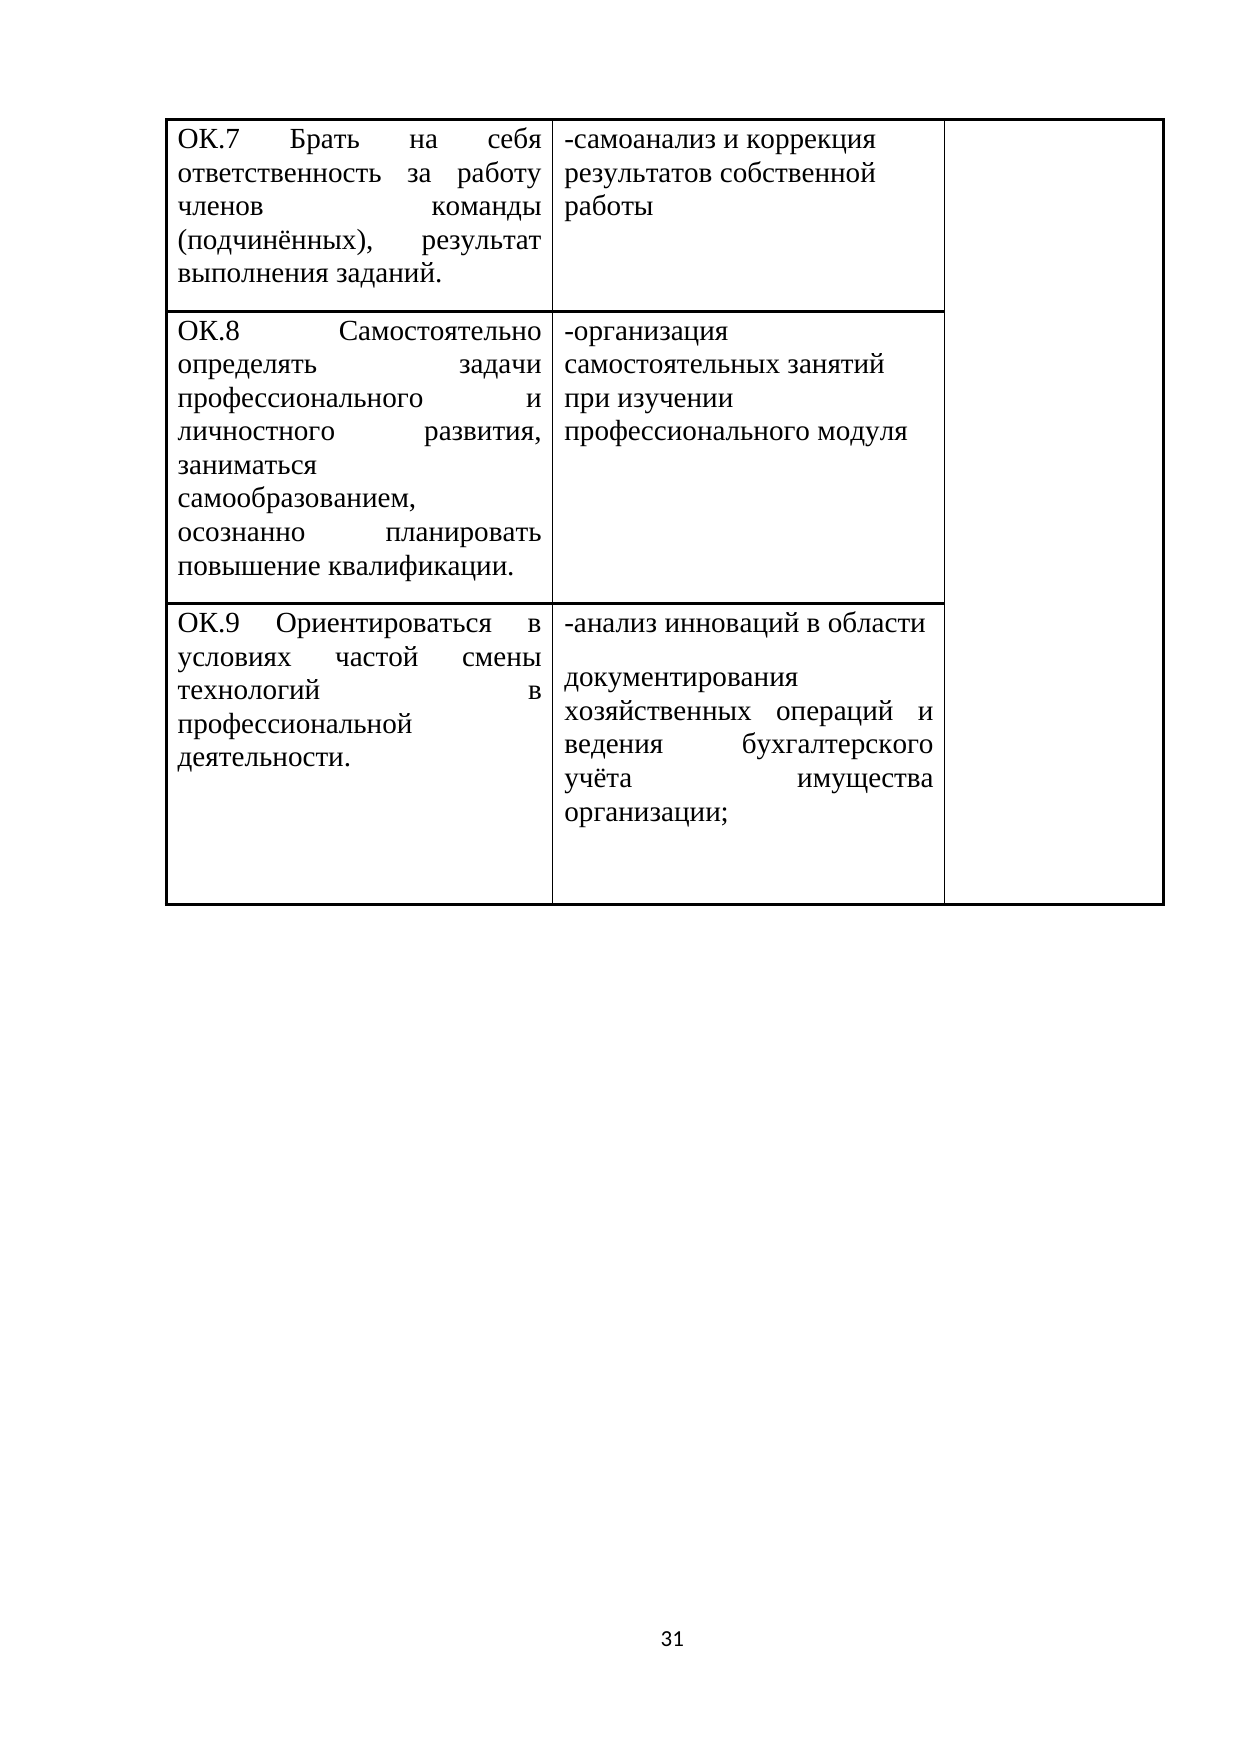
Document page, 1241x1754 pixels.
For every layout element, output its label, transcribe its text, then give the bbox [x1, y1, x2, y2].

table_cell ОК.9 Ориентироваться в условиях частой смены технологий в профессиональной деятельности. [168, 605, 552, 902]
table_cell -самоанализ и коррекция результатов собственной работы [553, 121, 944, 310]
table_cell ОК.8 Самостоятельно определять задачи профессионального и личностного развития, заниматься самообразованием, осознанно планировать повышение квалификации. [168, 313, 552, 602]
table_cell ОК.7 Брать на себя ответственность за работу членов команды (подчинённых), результат выполнения заданий. [168, 121, 552, 310]
table_cell -анализ инноваций в области документирования хозяйственных операций и ведения бухгалтерского учёта имущества организации; [553, 605, 944, 902]
table_cell -организация самостоятельных занятий при изучении профессионального модуля [553, 313, 944, 602]
